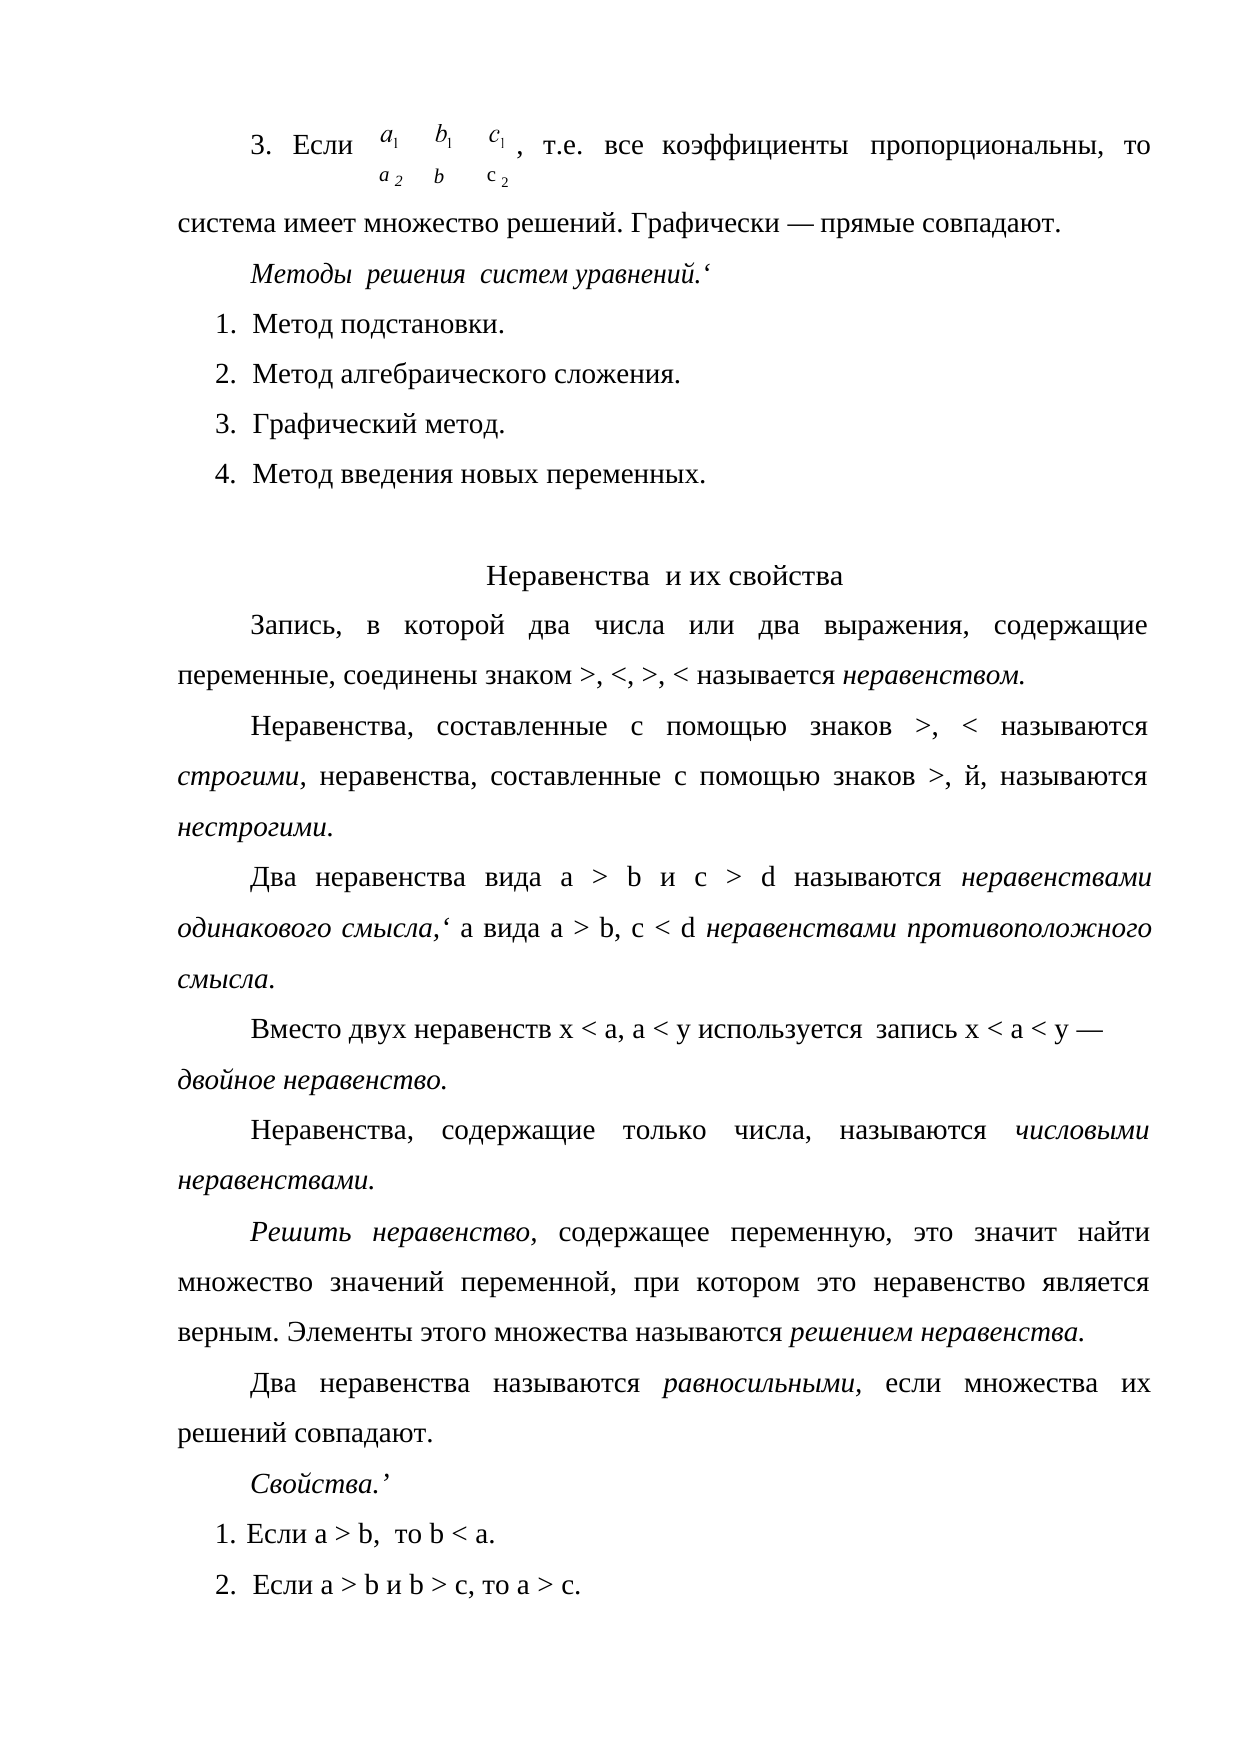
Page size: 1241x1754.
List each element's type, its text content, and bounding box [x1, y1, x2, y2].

list Метод введения новых переменных. [214, 457, 1163, 490]
text Вместо двух неравенств х < а, а < у используется запись х < а < у — [250, 1011, 1163, 1045]
text Свойства.’ [250, 1467, 1163, 1500]
text Запись, в которой два числа или два выражения, содержащие переменные, соединены знаком >, <, >, < называется неравенством. [177, 607, 1149, 691]
text Два неравенства вида а > b и с > d называются неравенствами одинакового смысла,‘ а вида а > b, с < d неравенствами противоположного смысла. [177, 859, 1152, 994]
text двойное неравенство. [177, 1062, 1163, 1095]
list Если а > b и b > с, то а > с. [215, 1567, 1163, 1600]
text система имеет множество решений. Графически — прямые совпадают. [177, 205, 1163, 239]
text Неравенства, содержащие только числа, называются числовыми неравенствами. [177, 1112, 1149, 1196]
text Решить неравенство, содержащее переменную, это значит найти множество значений переменной, при котором это неравенство является верным. Элементы этого множества называются решением неравенства. [177, 1214, 1150, 1348]
list Если , т.е. все коэффициенты пропорциональны, то [250, 131, 1163, 161]
picture [380, 124, 504, 131]
text Неравенства, составленные с помощью знаков >, < называются строгими, неравенства, составленные с помощью знаков >, й, называются нестрогими. [177, 708, 1148, 842]
text a 2 b c 2 [379, 161, 1163, 186]
text Два неравенства называются равносильными, если множества их решений совпадают. [177, 1365, 1151, 1449]
list Если а > b, то b < а. [214, 1516, 1163, 1550]
list Графический метод. [215, 407, 1163, 440]
text Неравенства и их свойства [486, 558, 1163, 591]
text Методы решения систем уравнений.‘ [250, 256, 1163, 289]
list Метод подстановки. [215, 306, 1163, 339]
list Метод алгебраического сложения. [215, 356, 1163, 390]
